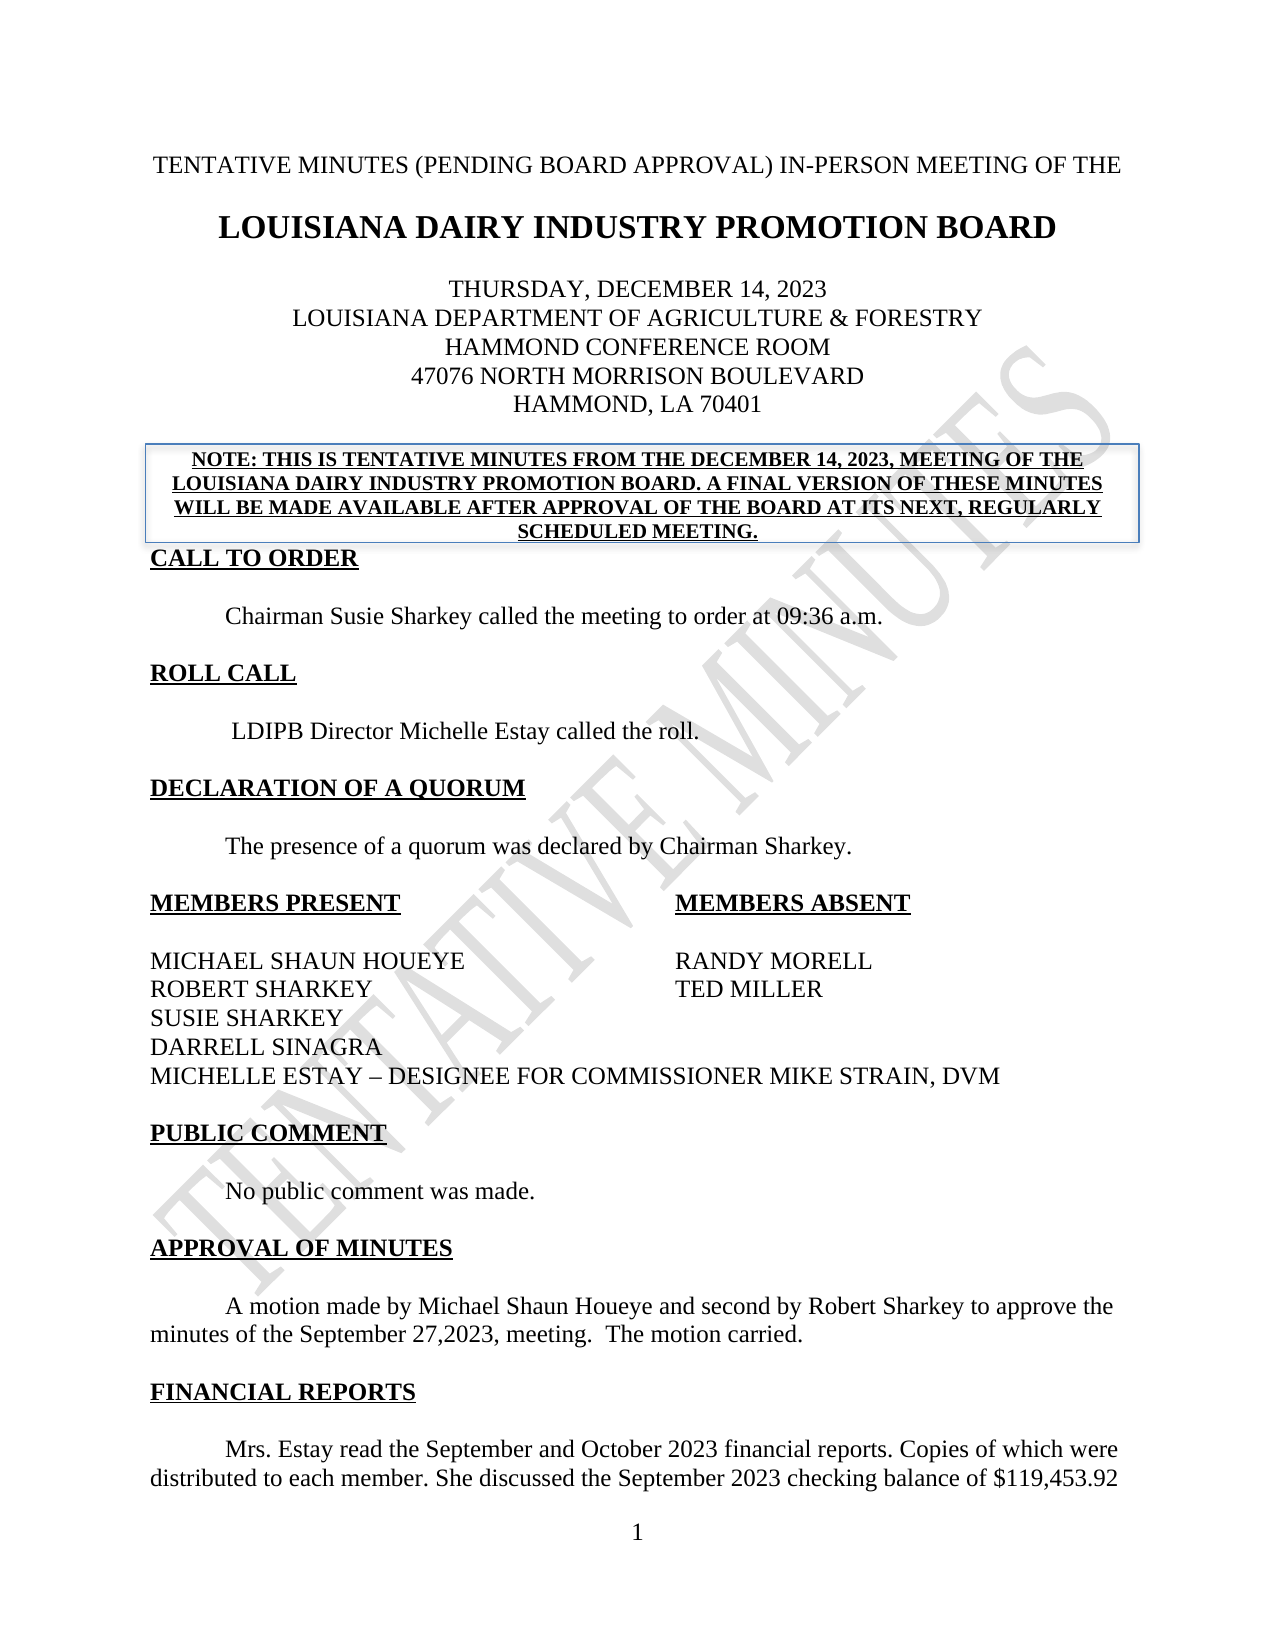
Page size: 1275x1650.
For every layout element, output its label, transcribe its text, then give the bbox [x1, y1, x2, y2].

text THURSDAY, DECEMBER 14, 2023 [150, 274, 1125, 303]
text LOUISIANA DAIRY INDUSTRY PROMOTION BOARD [150, 207, 1125, 246]
text DARRELL SINAGRA [150, 1032, 1125, 1061]
text APPROVAL OF MINUTES [150, 1233, 1125, 1262]
text LDIPB Director Michelle Estay called the roll. [150, 716, 1125, 744]
text Chairman Susie Sharkey called the meeting to order at 09:36 a.m. [150, 601, 1125, 629]
text LOUISIANA DEPARTMENT OF AGRICULTURE & FORESTRY [150, 303, 1125, 332]
text PUBLIC COMMENT [150, 1118, 1125, 1147]
text ROBERT SHARKEY TED MILLER [150, 974, 1125, 1003]
text 47076 NORTH MORRISON BOULEVARD [150, 361, 1125, 389]
text TENTATIVE MINUTES (PENDING BOARD APPROVAL) IN-PERSON MEETING OF THE [150, 150, 1125, 179]
text CALL TO ORDER [150, 551, 1125, 572]
text HAMMOND CONFERENCE ROOM [150, 332, 1125, 361]
text MEMBERS PRESENT MEMBERS ABSENT [150, 888, 1125, 917]
text MICHELLE ESTAY – DESIGNEE FOR COMMISSIONER MIKE STRAIN, DVM [150, 1061, 1125, 1089]
text DECLARATION OF A QUORUM [150, 773, 1125, 802]
text A motion made by Michael Shaun Houeye and second by Robert Sharkey to approve the minutes of the September 27,2023, meeting. The motion carried. [150, 1291, 1125, 1348]
text SUSIE SHARKEY [150, 1003, 1125, 1032]
text MICHAEL SHAUN HOUEYE RANDY MORELL [150, 946, 1125, 974]
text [150, 1434, 1125, 1492]
text HAMMOND, LA 70401 [150, 389, 1125, 418]
text ROLL CALL [150, 658, 1125, 687]
text No public comment was made. [150, 1176, 1125, 1204]
text NOTE: THIS IS TENTATIVE MINUTES FROM THE DECEMBER 14, 2023, MEETING OF THE LOUISIANA DAIRY INDUSTRY PROMOTION BOARD. A FINAL VERSION OF THESE MINUTES WILL BE MADE AVAILABLE AFTER APPROVAL OF THE BOARD AT ITS NEXT, REGULARLY SCHEDULED MEETING. [150, 453, 1125, 541]
text FINANCIAL REPORTS [150, 1377, 1125, 1406]
text The presence of a quorum was declared by Chairman Sharkey. [150, 831, 1125, 859]
